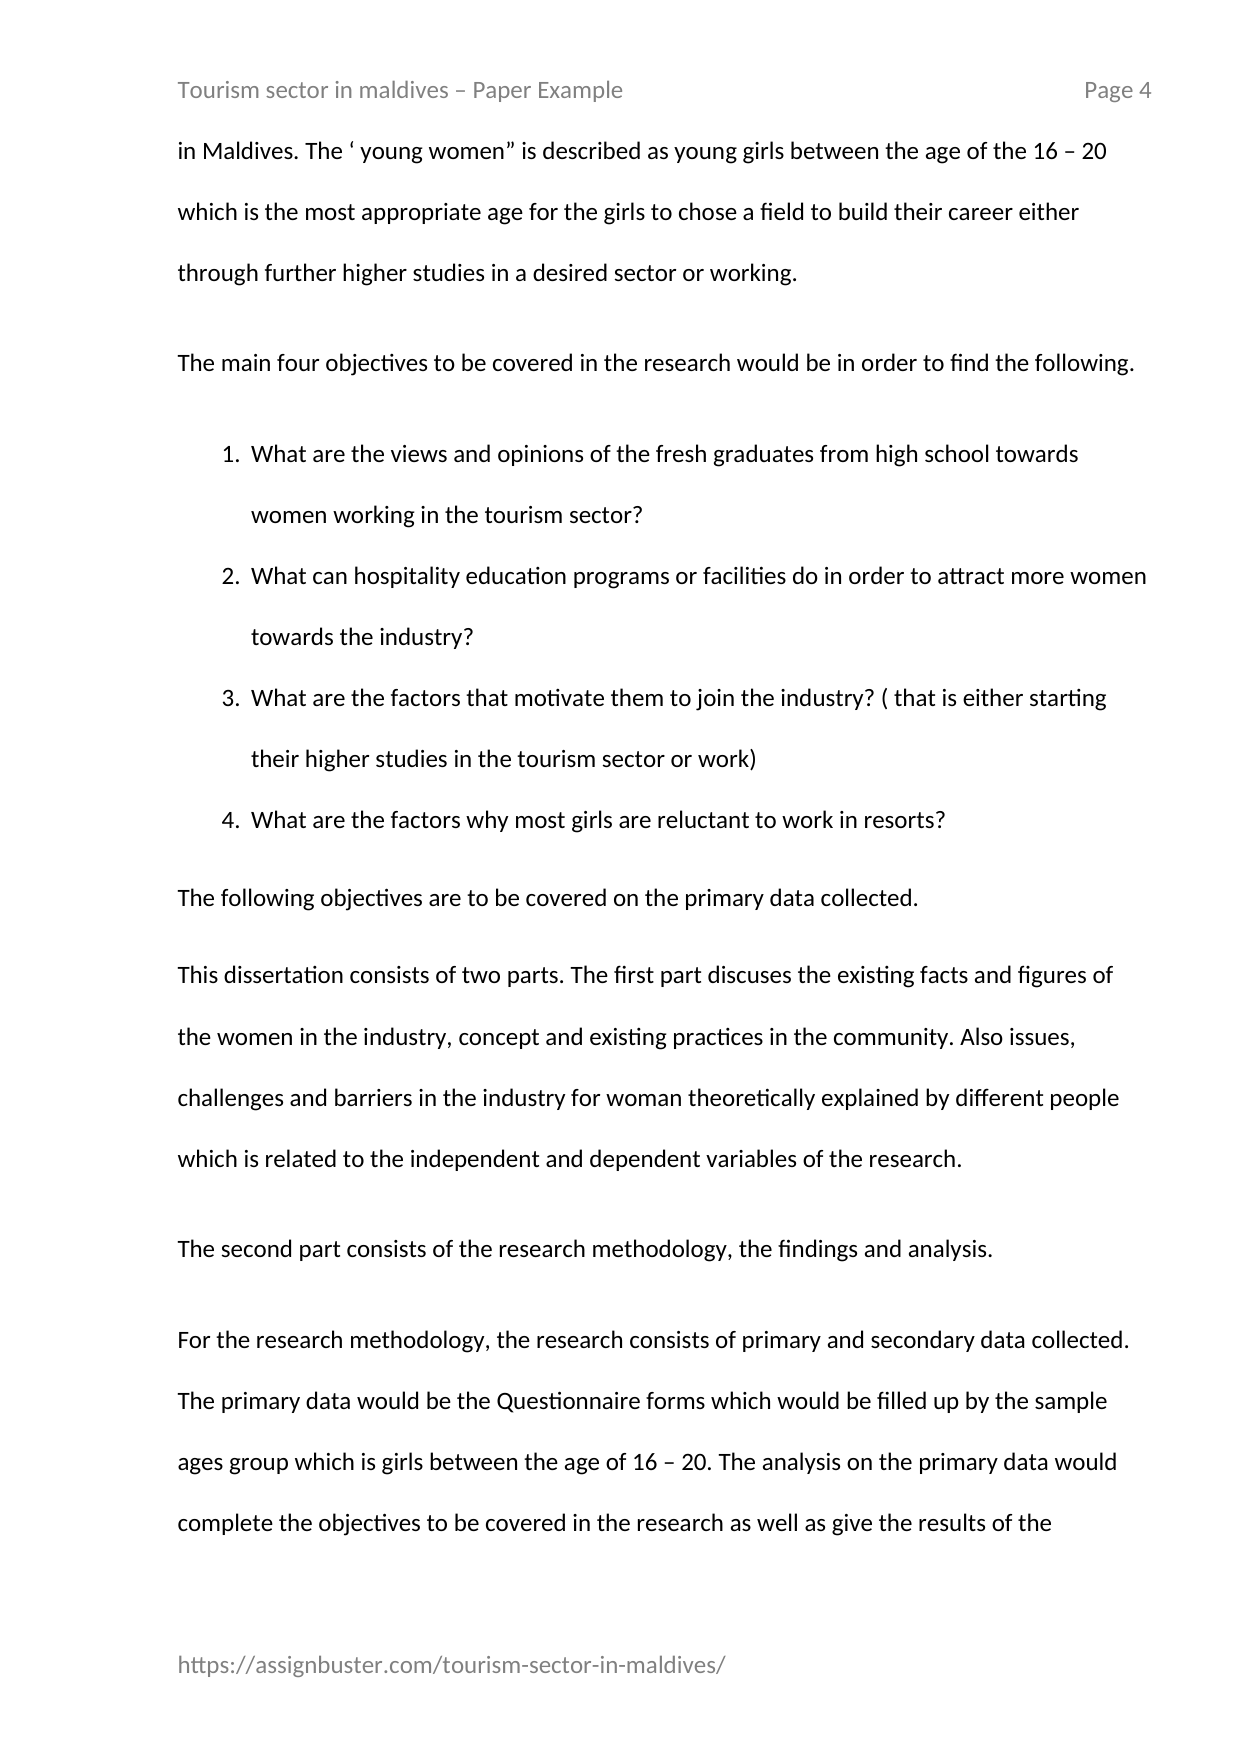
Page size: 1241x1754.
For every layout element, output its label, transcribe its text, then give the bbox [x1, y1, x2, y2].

text The following objectives are to be covered on the primary data collected. [177, 882, 1152, 912]
text This dissertation consists of two parts. The first part discuses the existing facts and figures of the women in the industry, concept and existing practices in the community. Also issues, challenges and barriers in the industry for woman theoretically explained by different people which is related to the independent and dependent variables of the research. [177, 959, 1152, 1173]
list What are the factors why most girls are reluctant to work in resorts? [221, 804, 1152, 835]
list What are the views and opinions of the fresh graduates from high school towards women working in the tourism sector? [221, 438, 1152, 529]
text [177, 135, 1152, 287]
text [177, 1324, 1152, 1537]
text The second part consists of the research methodology, the findings and analysis. [177, 1233, 1152, 1264]
list What can hospitality education programs or facilities do in order to attract more women towards the industry? [221, 560, 1152, 652]
list What are the factors that motivate them to join the industry? ( that is either starting their higher studies in the tourism sector or work) [221, 682, 1152, 774]
text The main four objectives to be covered in the research would be in order to find the following. [177, 347, 1152, 378]
